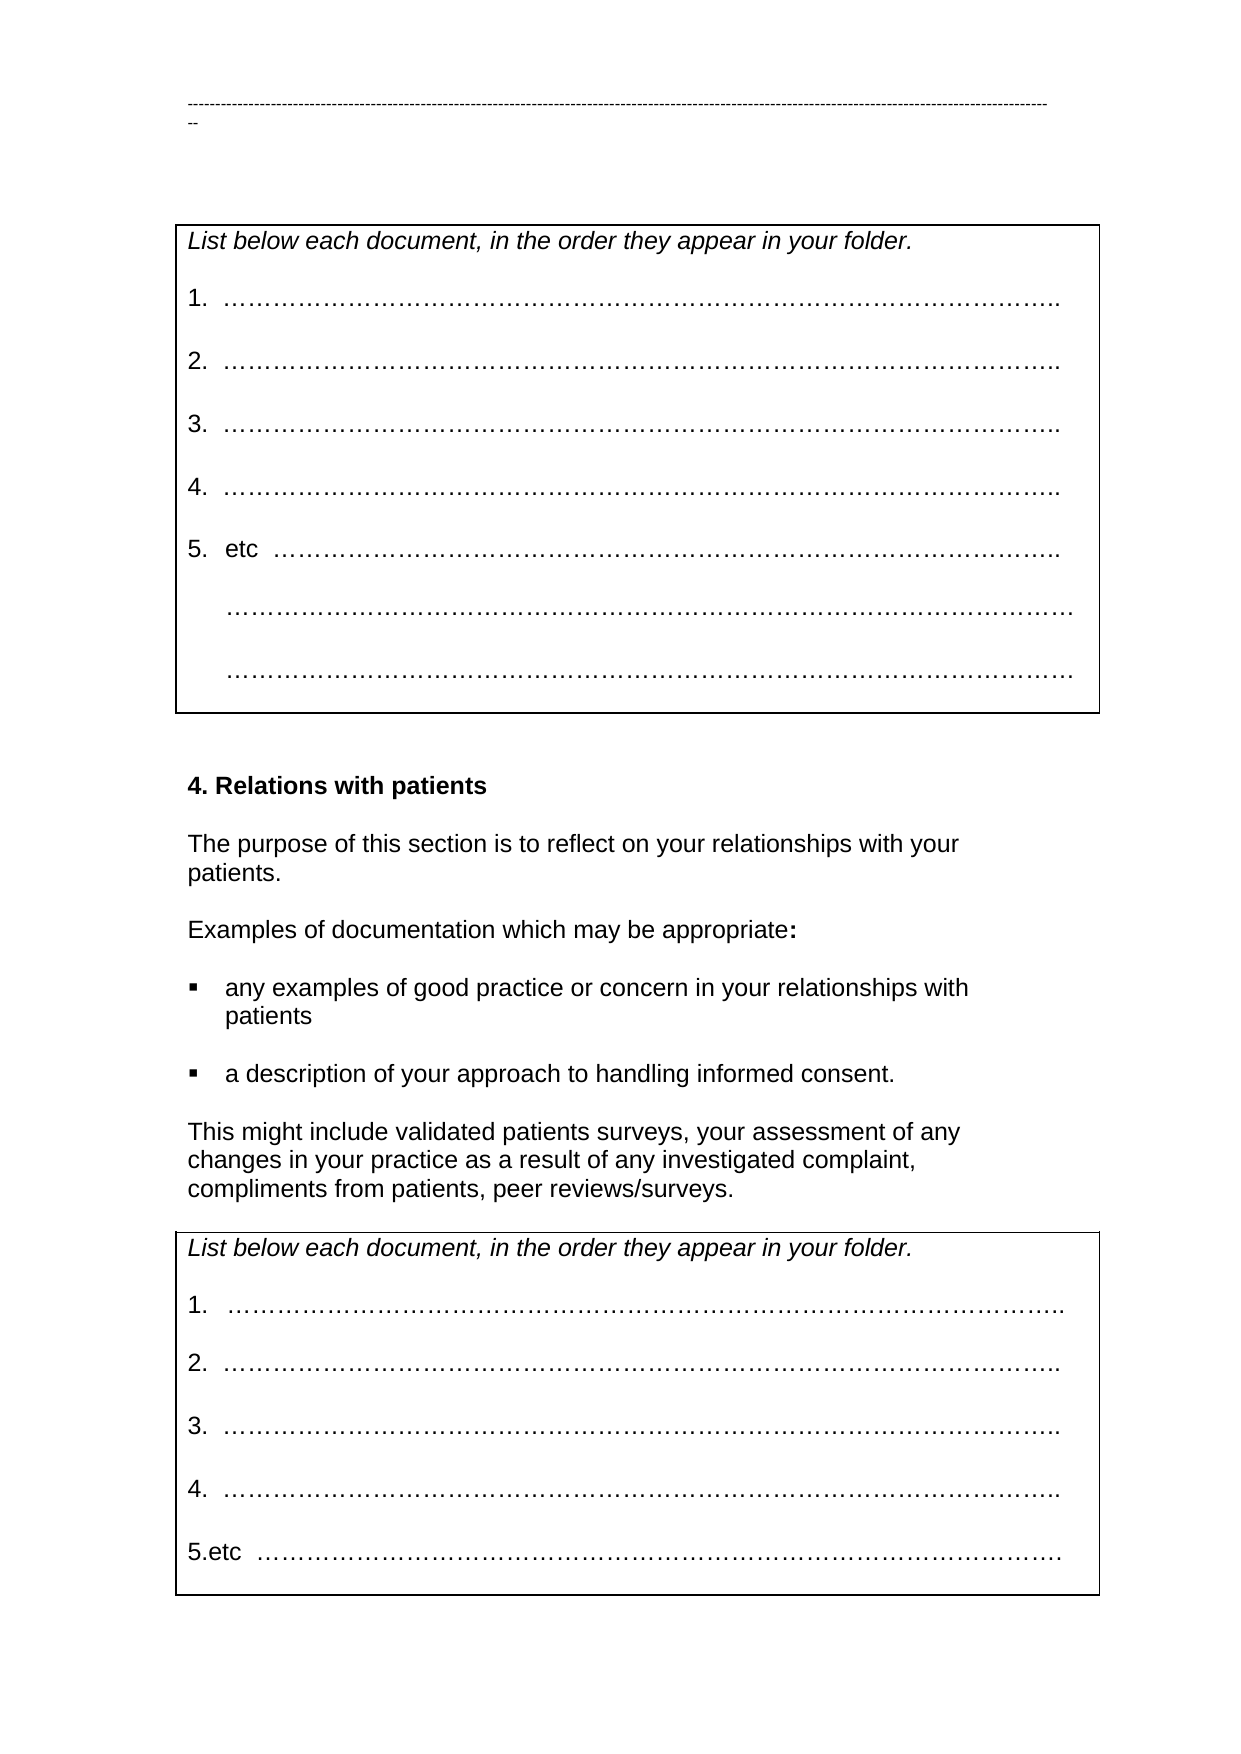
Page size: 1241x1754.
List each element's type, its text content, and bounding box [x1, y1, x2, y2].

text 4. Relations with patients [187, 714, 1053, 800]
table_header List below each document, in the order they appear in your folder. 1. ……………………………………………………………………………………….. 2. ……………………………………………………………………………………….. 3. ……………………………………………………………………………………….. 4. ……………………………………………………………………………………….. etc ………………………………………………………………………………….. ………………………………………………………………………………………… ………………………………………………………………………………………… [177, 226, 1099, 712]
list any examples of good practice or concern in your relationships with patients [187, 972, 1053, 1030]
text The purpose of this section is to reflect on your relationships with your patients. [187, 829, 1053, 886]
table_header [177, 1233, 1099, 1594]
text This might include validated patients surveys, your assessment of any changes in your practice as a result of any investigated complaint, compliments from patients, peer reviews/surveys. [187, 1116, 1053, 1203]
list a description of your approach to handling informed consent. [187, 1059, 1053, 1088]
text Examples of documentation which may be appropriate: [187, 915, 1053, 944]
